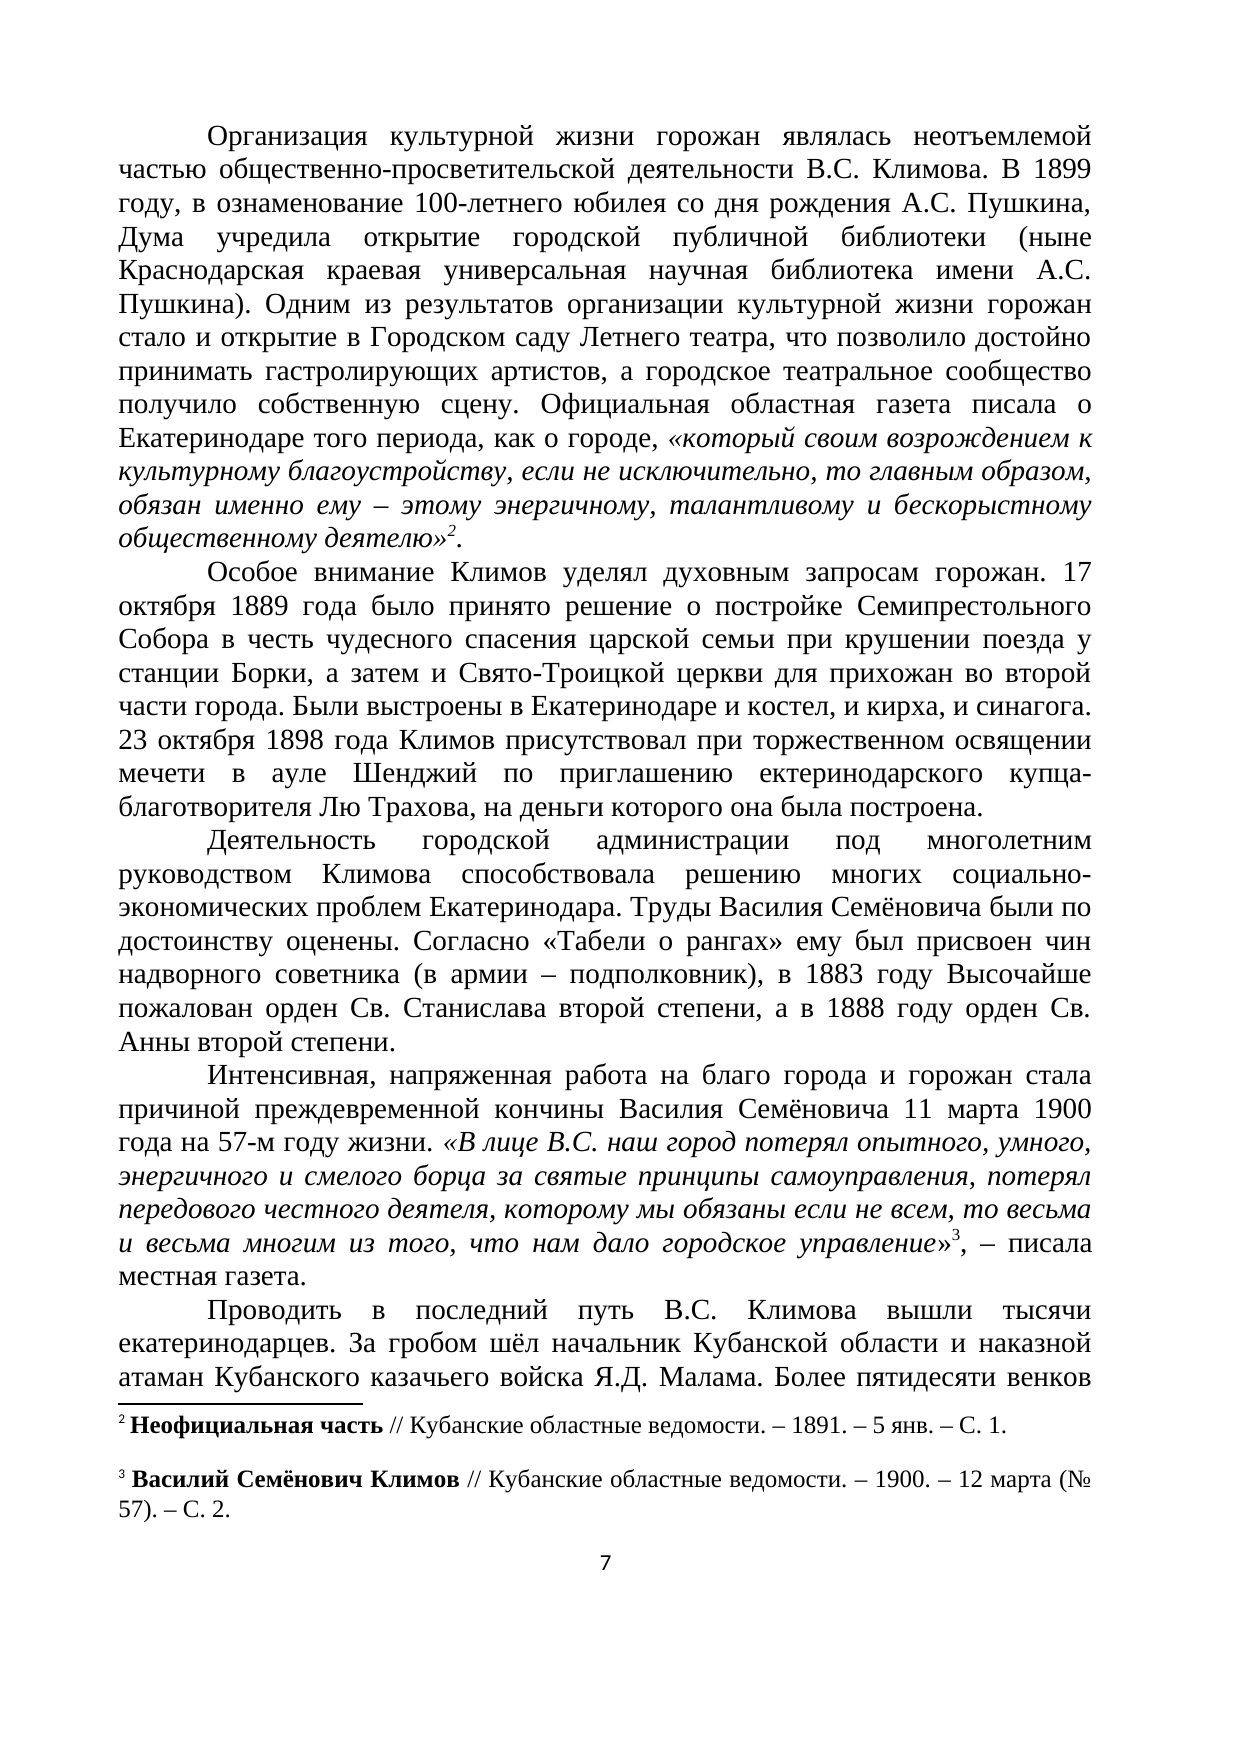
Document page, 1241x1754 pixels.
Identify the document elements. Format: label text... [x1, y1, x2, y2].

text Деятельность городской администрации под многолетним руководством Климова способствовала решению многих социально-экономических проблем Екатеринодара. Труды Василия Семёновича были по достоинству оценены. Согласно «Табели о рангах» ему был присвоен чин надворного советника (в армии – подполковник), в 1883 году Высочайше пожалован орден Св. Станислава второй степени, а в 1888 году орден Св. Анны второй степени. [118, 822, 1092, 1057]
text Организация культурной жизни горожан являлась неотъемлемой частью общественно-просветительской деятельности В.С. Климова. В 1899 году, в ознаменование 100-летнего юбилея со дня рождения А.С. Пушкина, Дума учредила открытие городской публичной библиотеки (ныне Краснодарская краевая универсальная научная библиотека имени А.С. Пушкина). Одним из результатов организации культурной жизни горожан стало и открытие в Городском саду Летнего театра, что позволило достойно принимать гастролирующих артистов, а городское театральное сообщество получило собственную сцену. Официальная областная газета писала о Екатеринодаре того периода, как о городе, «который своим возрождением к культурному благоустройству, если не исключительно, то главным образом, обязан именно ему – этому энергичному, талантливому и бескорыстному общественному деятелю». [118, 118, 1092, 554]
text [118, 1292, 1092, 1393]
text Интенсивная, напряженная работа на благо города и горожан стала причиной преждевременной кончины Василия Семёновича 11 марта 1900 года на 57-м году жизни. «В лице В.С. наш город потерял опытного, умного, энергичного и смелого борца за святые принципы самоуправления, потерял передового честного деятеля, которому мы обязаны если не всем, то весьма и весьма многим из того, что нам дало городское управление», – писала местная газета. [118, 1057, 1092, 1292]
text Особое внимание Климов уделял духовным запросам горожан. 17 октября 1889 года было принято решение о постройке Семипрестольного Собора в честь чудесного спасения царской семьи при крушении поезда у станции Борки, а затем и Свято-Троицкой церкви для прихожан во второй части города. Были выстроены в Екатеринодаре и костел, и кирха, и синагога. 23 октября 1898 года Климов присутствовал при торжественном освящении мечети в ауле Шенджий по приглашению ектеринодарского купца-благотворителя Лю Трахова, на деньги которого она была построена. [118, 554, 1092, 822]
